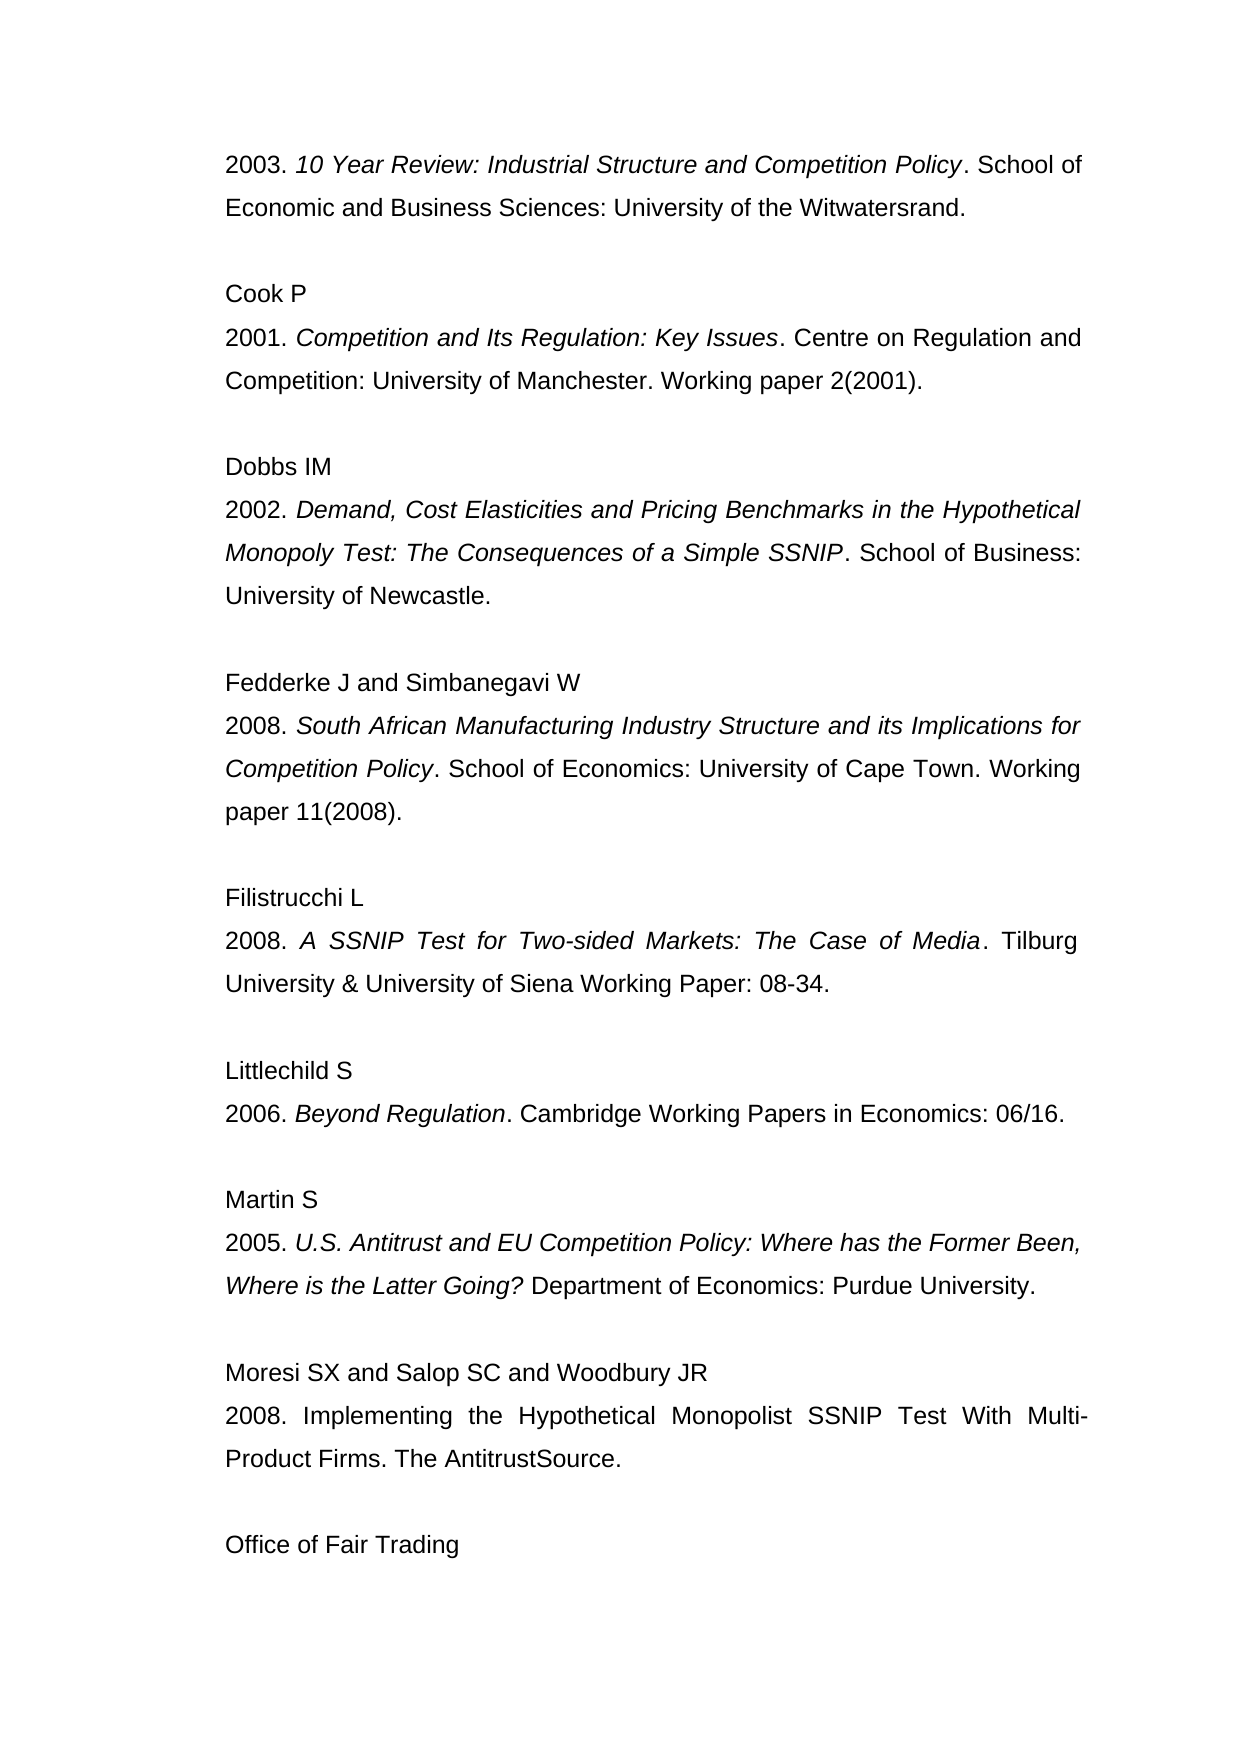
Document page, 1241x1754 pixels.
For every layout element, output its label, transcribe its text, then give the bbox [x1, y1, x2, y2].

text Dobbs IM [150, 452, 1090, 481]
text 2008. A SSNIP Test for Two-sided Markets: The Case of Media. Tilburg University & University of Siena Working Paper: 08-34. [150, 926, 1090, 998]
text Fedderke J and Simbanegavi W [150, 667, 1090, 696]
text 2002. Demand, Cost Elasticities and Pricing Benchmarks in the Hypothetical Monopoly Test: The Consequences of a Simple SSNIP. School of Business: University of Newcastle. [150, 495, 1090, 610]
text Filistrucchi L [150, 883, 1090, 912]
text Littlechild S [150, 1056, 1090, 1084]
text 2008. South African Manufacturing Industry Structure and its Implications for Competition Policy. School of Economics: University of Cape Town. Working paper 11(2008). [150, 711, 1090, 826]
text Moresi SX and Salop SC and Woodbury JR [150, 1357, 1090, 1386]
text Martin S [150, 1185, 1090, 1214]
text 2001. Competition and Its Regulation: Key Issues. Centre on Regulation and Competition: University of Manchester. Working paper 2(2001). [150, 322, 1090, 394]
text 2006. Beyond Regulation. Cambridge Working Papers in Economics: 06/16. [150, 1099, 1090, 1127]
text 2005. U.S. Antitrust and EU Competition Policy: Where has the Former Been, Where is the Latter Going? Department of Economics: Purdue University. [150, 1228, 1090, 1300]
text 2003. 10 Year Review: Industrial Structure and Competition Policy. School of Economic and Business Sciences: University of the Witwatersrand. [150, 150, 1090, 222]
text 2008. Implementing the Hypothetical Monopolist SSNIP Test With Multi- Product Firms. The AntitrustSource. [150, 1401, 1090, 1472]
text Office of Fair Trading [150, 1530, 1090, 1559]
text Cook P [150, 279, 1090, 308]
